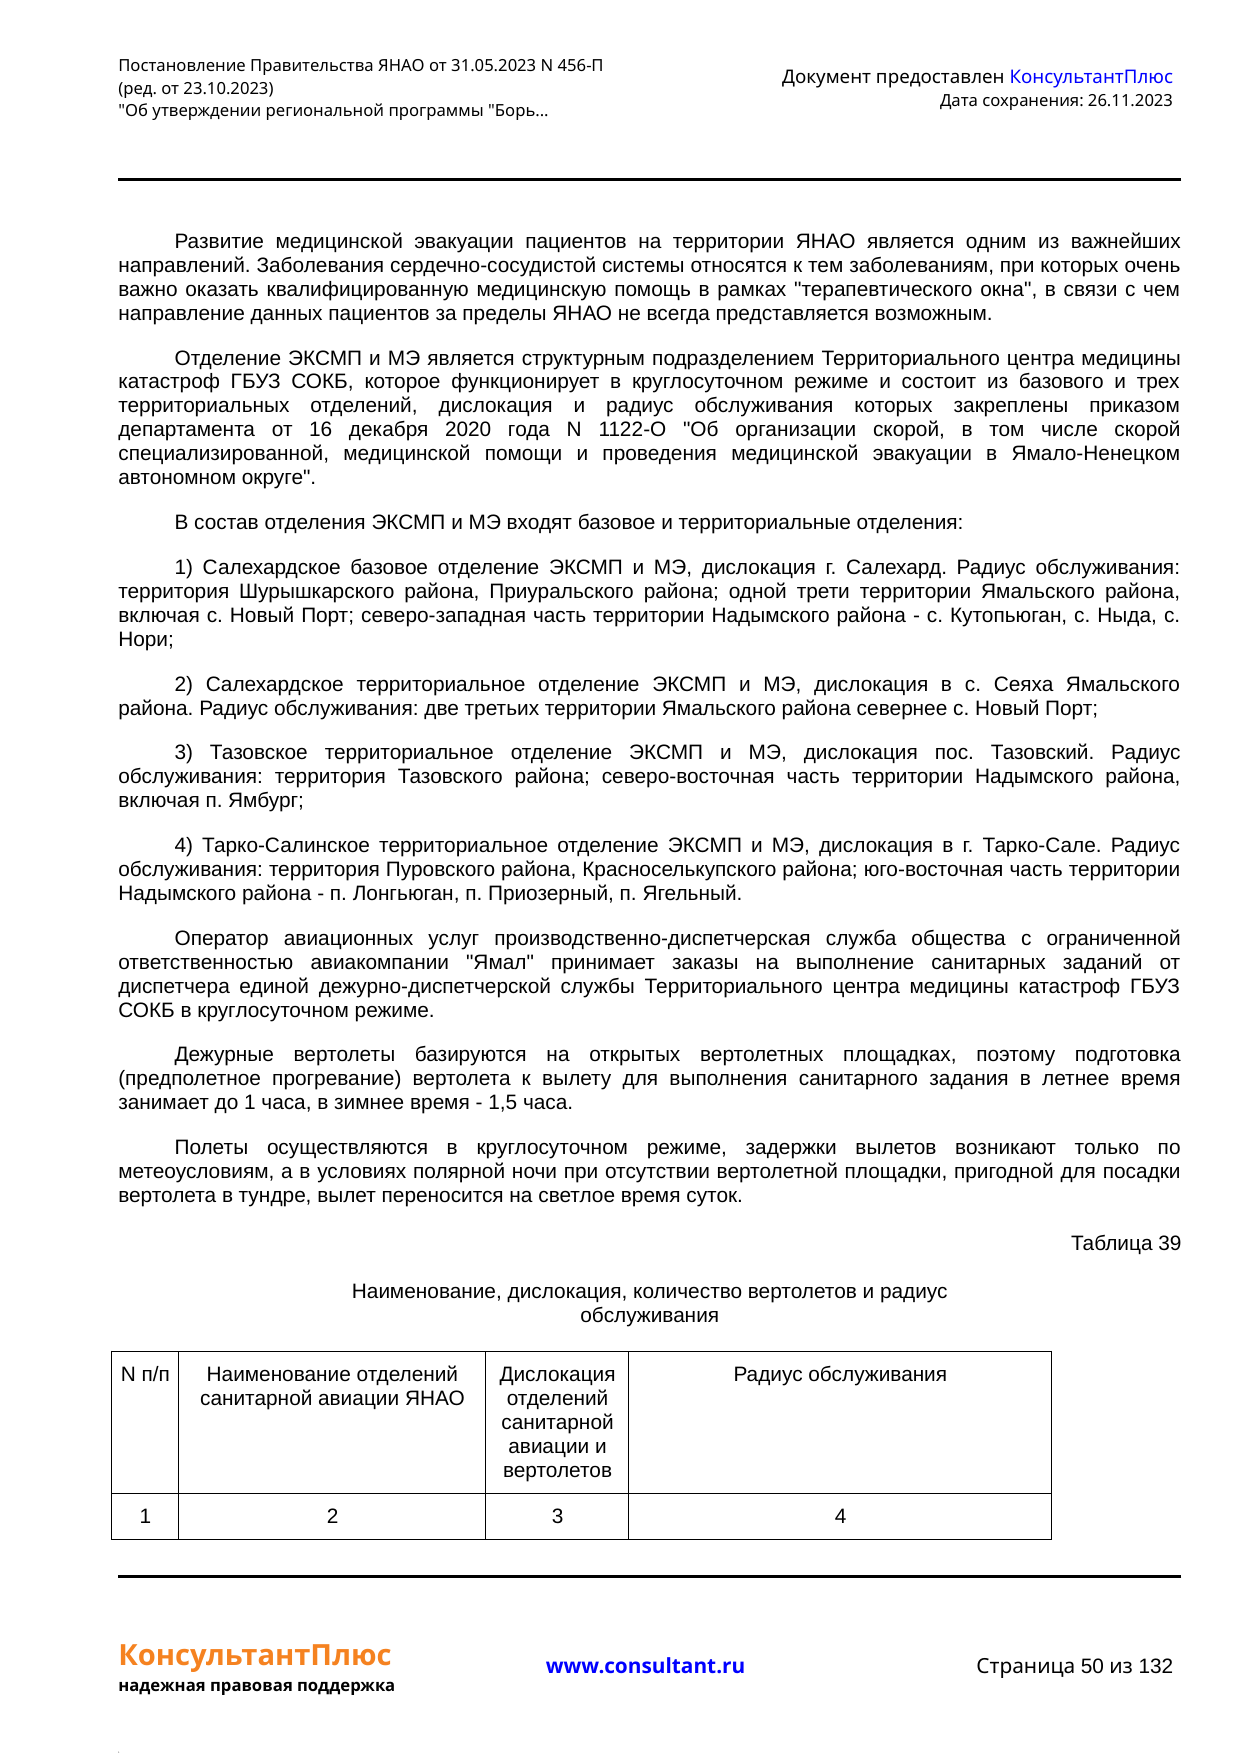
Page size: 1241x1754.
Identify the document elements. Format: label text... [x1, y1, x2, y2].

text Таблица 39 [118, 1231, 1181, 1255]
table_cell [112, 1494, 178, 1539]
text Оператор авиационных услуг производственно-диспетчерская служба общества с ограниченной ответственностью авиакомпании "Ямал" принимает заказы на выполнение санитарных заданий от диспетчера единой дежурно-диспетчерской службы Территориального центра медицины катастроф ГБУЗ СОКБ в круглосуточном режиме. [118, 926, 1181, 1021]
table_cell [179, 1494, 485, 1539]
text Развитие медицинской эвакуации пациентов на территории ЯНАО является одним из важнейших направлений. Заболевания сердечно-сосудистой системы относятся к тем заболеваниям, при которых очень важно оказать квалифицированную медицинскую помощь в рамках "терапевтического окна", в связи с чем направление данных пациентов за пределы ЯНАО не всегда представляется возможным. [118, 229, 1181, 324]
text Дежурные вертолеты базируются на открытых вертолетных площадках, поэтому подготовка (предполетное прогревание) вертолета к вылету для выполнения санитарного задания в летнее время занимает до 1 часа, в зимнее время - 1,5 часа. [118, 1042, 1181, 1114]
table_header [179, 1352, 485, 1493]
text Наименование, дислокация, количество вертолетов и радиус [118, 1279, 1181, 1303]
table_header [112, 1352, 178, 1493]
text обслуживания [118, 1303, 1181, 1327]
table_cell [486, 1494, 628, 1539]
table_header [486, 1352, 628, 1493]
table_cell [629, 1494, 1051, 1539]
text 1) Салехардское базовое отделение ЭКСМП и МЭ, дислокация г. Салехард. Радиус обслуживания: территория Шурышкарского района, Приуральского района; одной трети территории Ямальского района, включая с. Новый Порт; северо-западная часть территории Надымского района - с. Кутопьюган, с. Ныда, с. Нори; [118, 555, 1181, 651]
text 2) Салехардское территориальное отделение ЭКСМП и МЭ, дислокация в с. Сеяха Ямальского района. Радиус обслуживания: две третьих территории Ямальского района севернее с. Новый Порт; [118, 671, 1181, 719]
text Отделение ЭКСМП и МЭ является структурным подразделением Территориального центра медицины катастроф ГБУЗ СОКБ, которое функционирует в круглосуточном режиме и состоит из базового и трех территориальных отделений, дислокация и радиус обслуживания которых закреплены приказом департамента от 16 декабря 2020 года N 1122-О "Об организации скорой, в том числе скорой специализированной, медицинской помощи и проведения медицинской эвакуации в Ямало-Ненецком автономном округе". [118, 345, 1181, 489]
text 4) Тарко-Салинское территориальное отделение ЭКСМП и МЭ, дислокация в г. Тарко-Сале. Радиус обслуживания: территория Пуровского района, Красноселькупского района; юго-восточная часть территории Надымского района - п. Лонгьюган, п. Приозерный, п. Ягельный. [118, 833, 1181, 905]
text Полеты осуществляются в круглосуточном режиме, задержки вылетов возникают только по метеоусловиям, а в условиях полярной ночи при отсутствии вертолетной площадки, пригодной для посадки вертолета в тундре, вылет переносится на светлое время суток. [118, 1135, 1181, 1207]
text В состав отделения ЭКСМП и МЭ входят базовое и территориальные отделения: [118, 510, 1181, 534]
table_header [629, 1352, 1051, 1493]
text 3) Тазовское территориальное отделение ЭКСМП и МЭ, дислокация пос. Тазовский. Радиус обслуживания: территория Тазовского района; северо-восточная часть территории Надымского района, включая п. Ямбург; [118, 740, 1181, 812]
